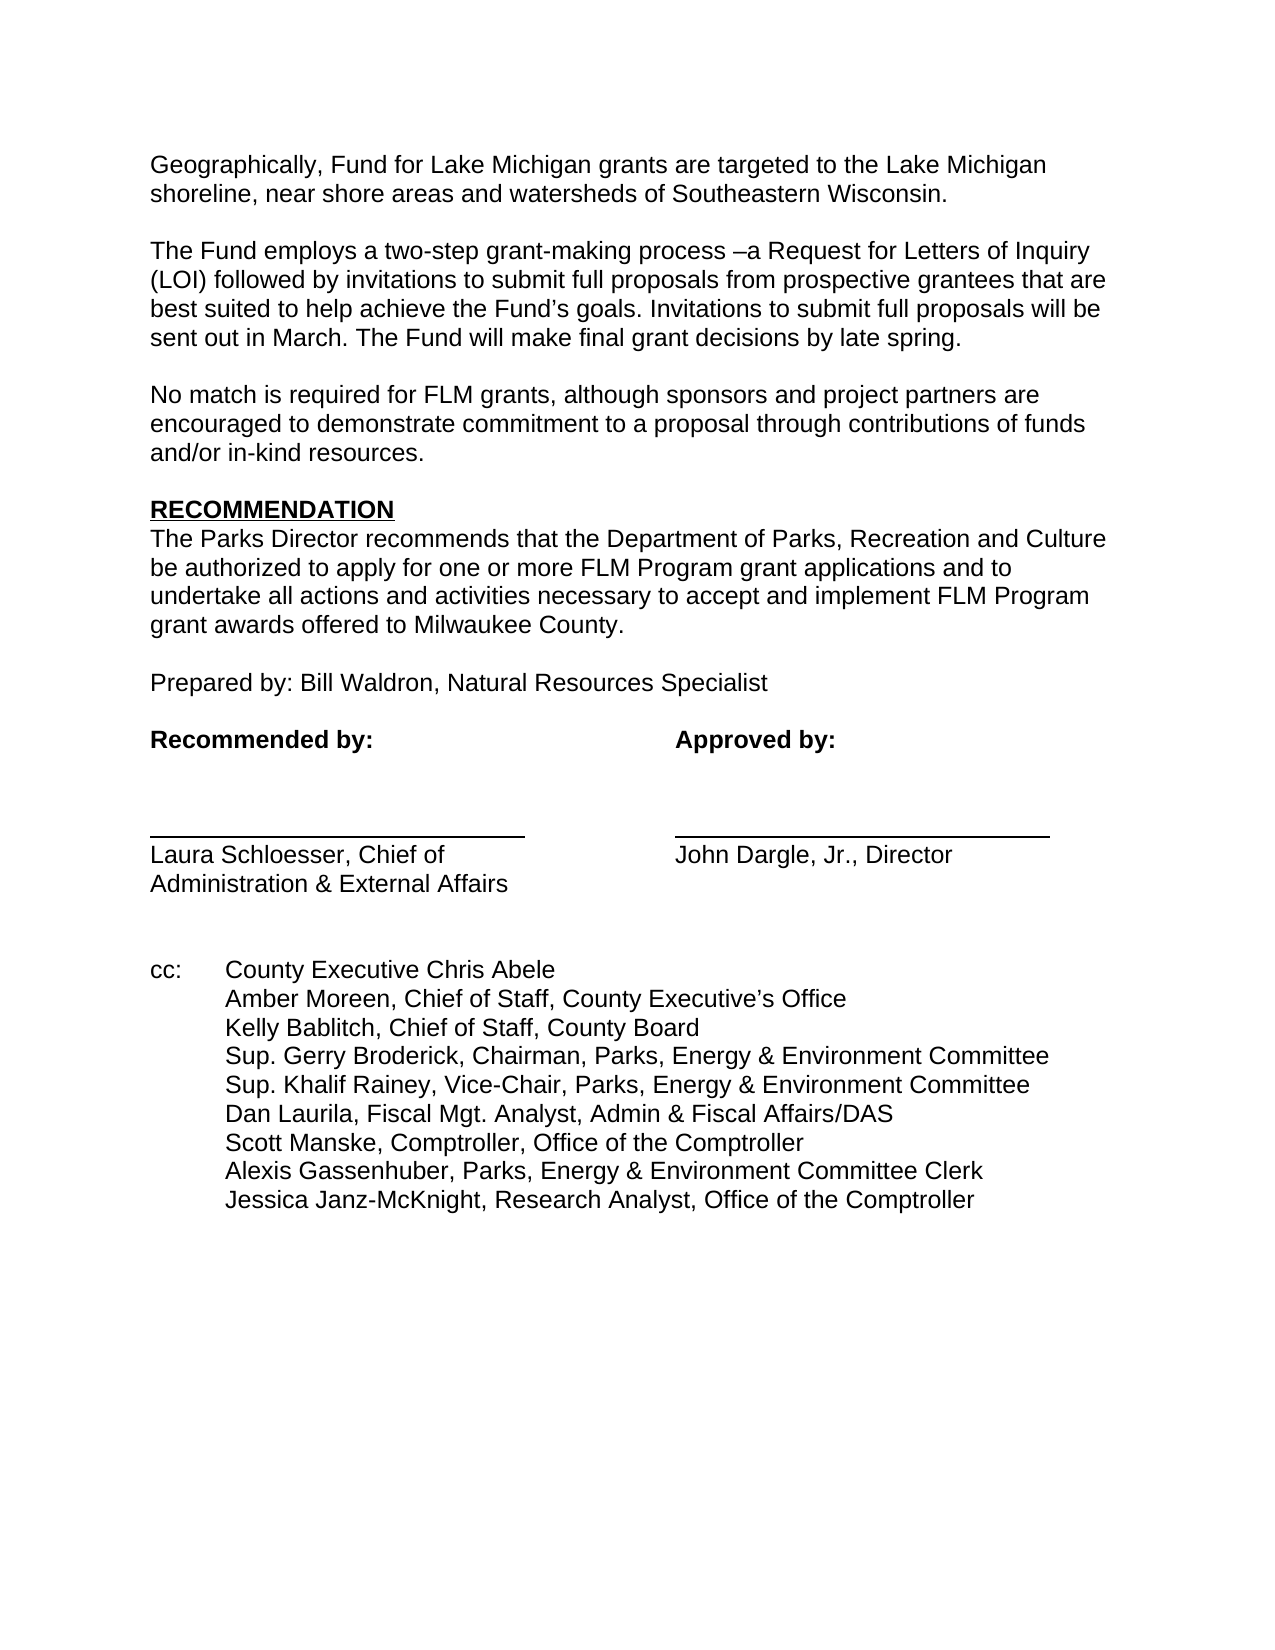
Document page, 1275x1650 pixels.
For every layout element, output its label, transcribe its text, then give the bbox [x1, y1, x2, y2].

text Jessica Janz-McKnight, Research Analyst, Office of the Comptroller [150, 1185, 1125, 1214]
text Sup. Khalif Rainey, Vice-Chair, Parks, Energy & Environment Committee [150, 1070, 1125, 1099]
text Recommendation [150, 495, 1125, 524]
text Laura Schloesser, Chief of John Dargle, Jr., Director [150, 840, 1125, 869]
text The Parks Director recommends that the Department of Parks, Recreation and Culture be authorized to apply for one or more FLM Program grant applications and to undertake all actions and activities necessary to accept and implement FLM Program grant awards offered to Milwaukee County. [150, 524, 1125, 639]
text Administration & External Affairs [150, 869, 1125, 897]
text No match is required for FLM grants, although sponsors and project partners are encouraged to demonstrate commitment to a proposal through contributions of funds and/or in-kind resources. [150, 380, 1125, 466]
text Dan Laurila, Fiscal Mgt. Analyst, Admin & Fiscal Affairs/DAS [150, 1099, 1125, 1127]
text Amber Moreen, Chief of Staff, County Executive’s Office [150, 984, 1125, 1012]
text cc: County Executive Chris Abele [150, 955, 1125, 984]
text Scott Manske, Comptroller, Office of the Comptroller [150, 1127, 1125, 1156]
text Geographically, Fund for Lake Michigan grants are targeted to the Lake Michigan shoreline, near shore areas and watersheds of Southeastern Wisconsin. [150, 150, 1125, 207]
text Sup. Gerry Broderick, Chairman, Parks, Energy & Environment Committee [150, 1041, 1125, 1070]
text Kelly Bablitch, Chief of Staff, County Board [150, 1012, 1125, 1041]
text Recommended by: Approved by: [150, 725, 1125, 754]
text The Fund employs a two-step grant-making process –a Request for Letters of Inquiry (LOI) followed by invitations to submit full proposals from prospective grantees that are best suited to help achieve the Fund’s goals. Invitations to submit full proposals will be sent out in March. The Fund will make final grant decisions by late spring. [150, 236, 1125, 351]
text Prepared by: Bill Waldron, Natural Resources Specialist [150, 667, 1125, 696]
text Alexis Gassenhuber, Parks, Energy & Environment Committee Clerk [150, 1156, 1125, 1185]
